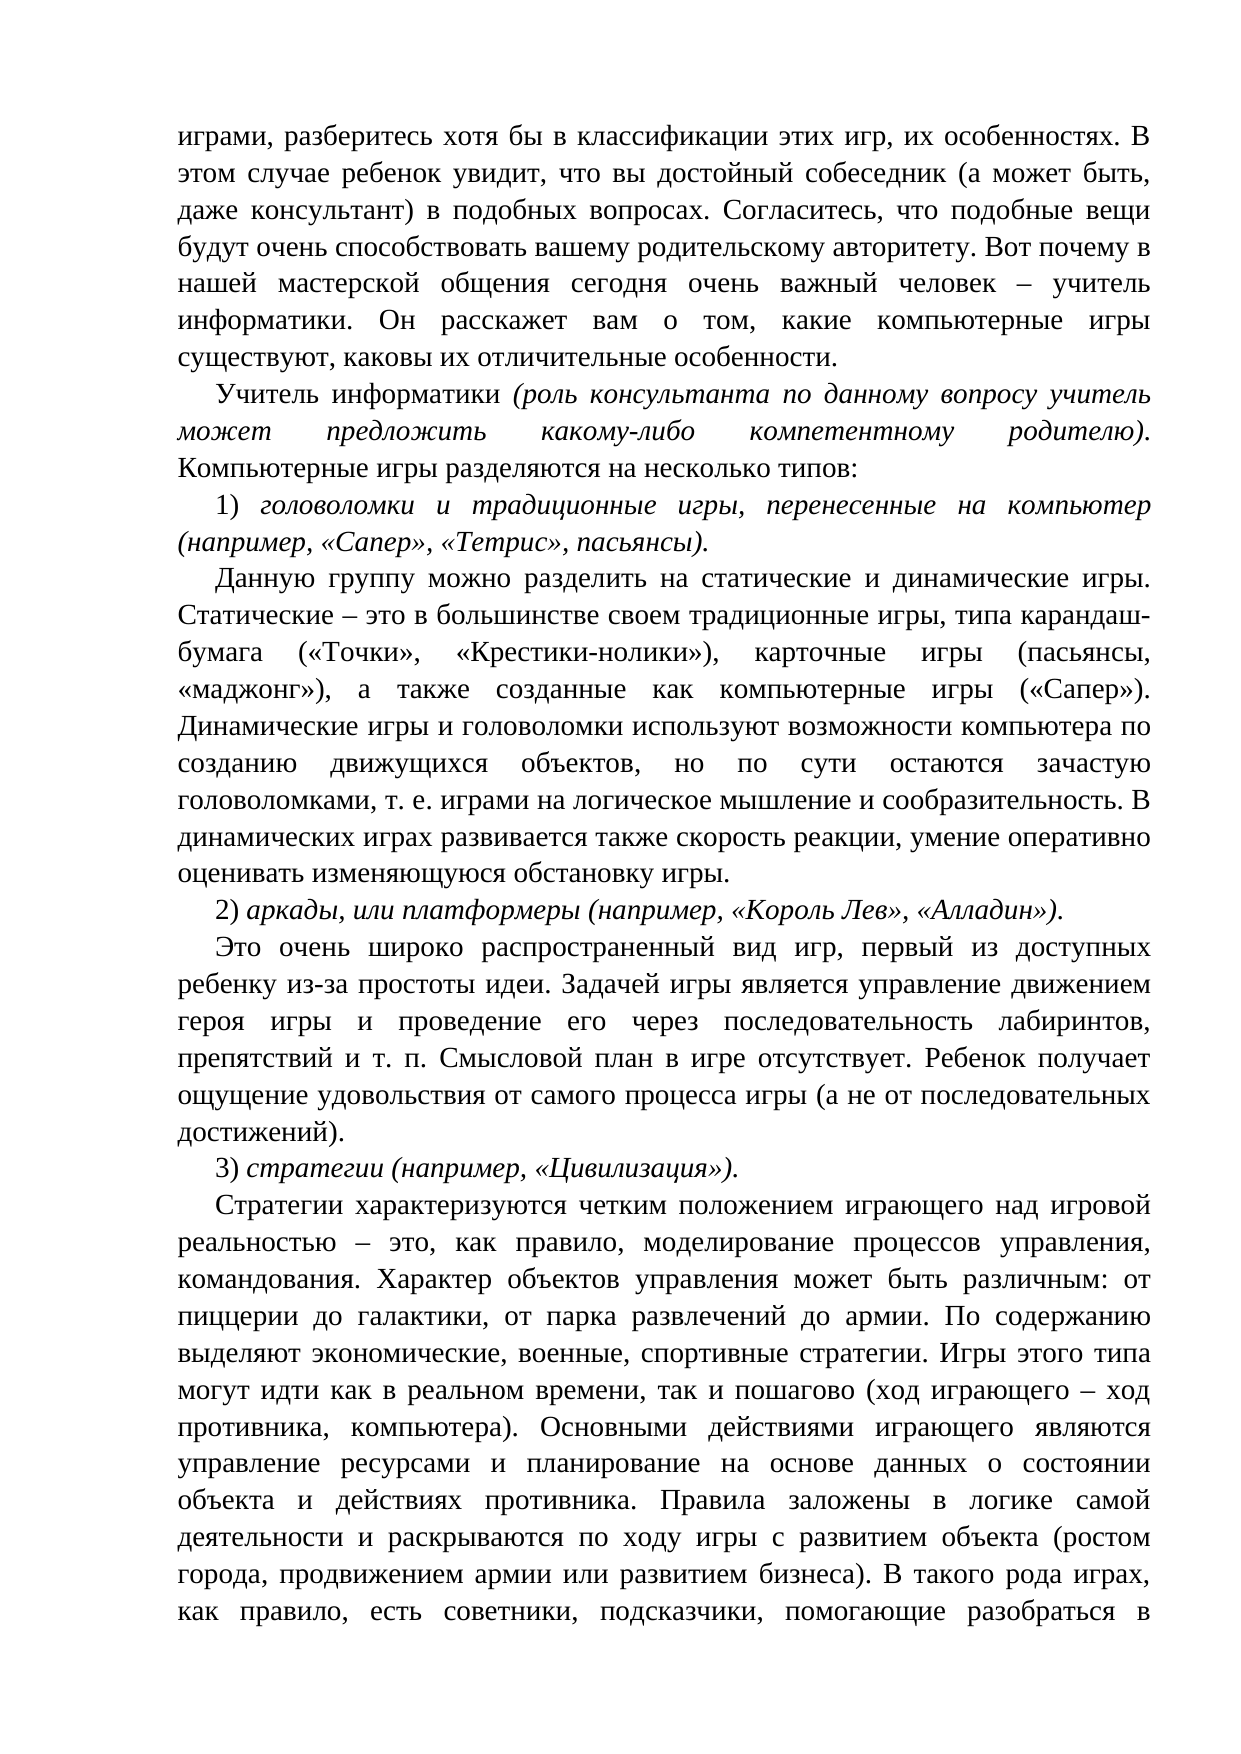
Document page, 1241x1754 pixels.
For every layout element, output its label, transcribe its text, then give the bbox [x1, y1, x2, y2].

text Данную группу можно разделить на статические и динамические игры. Статические – это в большинстве своем традиционные игры, типа карандаш-бумага («Точки», «Крестики-нолики»), карточные игры (пасьянсы, «маджонг»), а также созданные как компьютерные игры («Сапер»). Динамические игры и головоломки используют возможности компьютера по созданию движущихся объектов, но по сути остаются зачастую головоломками, т. е. играми на логическое мышление и сообразительность. В динамических играх развивается также скорость реакции, умение оперативно оценивать изменяющуюся обстановку игры. [177, 561, 1152, 889]
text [177, 1187, 1152, 1627]
text 1) головоломки и традиционные игры, перенесенные на компьютер (например, «Сапер», «Тетрис», пасьянсы). [177, 487, 1152, 557]
text Учитель информатики (роль консультанта по данному вопросу учитель может предложить какому-либо компетентному родителю). Компьютерные игры разделяются на несколько типов: [177, 376, 1152, 483]
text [177, 118, 1152, 373]
text Это очень широко распространенный вид игр, первый из доступных ребенку из-за простоты идеи. Задачей игры является управление движением героя игры и проведение его через последовательность лабиринтов, препятствий и т. п. Смысловой план в игре отсутствует. Ребенок получает ощущение удовольствия от самого процесса игры (а не от последовательных достижений). [177, 929, 1152, 1147]
text 3) стратегии (например, «Цивилизация»). [177, 1151, 1152, 1184]
text 2) аркады, или платформеры (например, «Король Лев», «Алладин»). [177, 892, 1152, 926]
